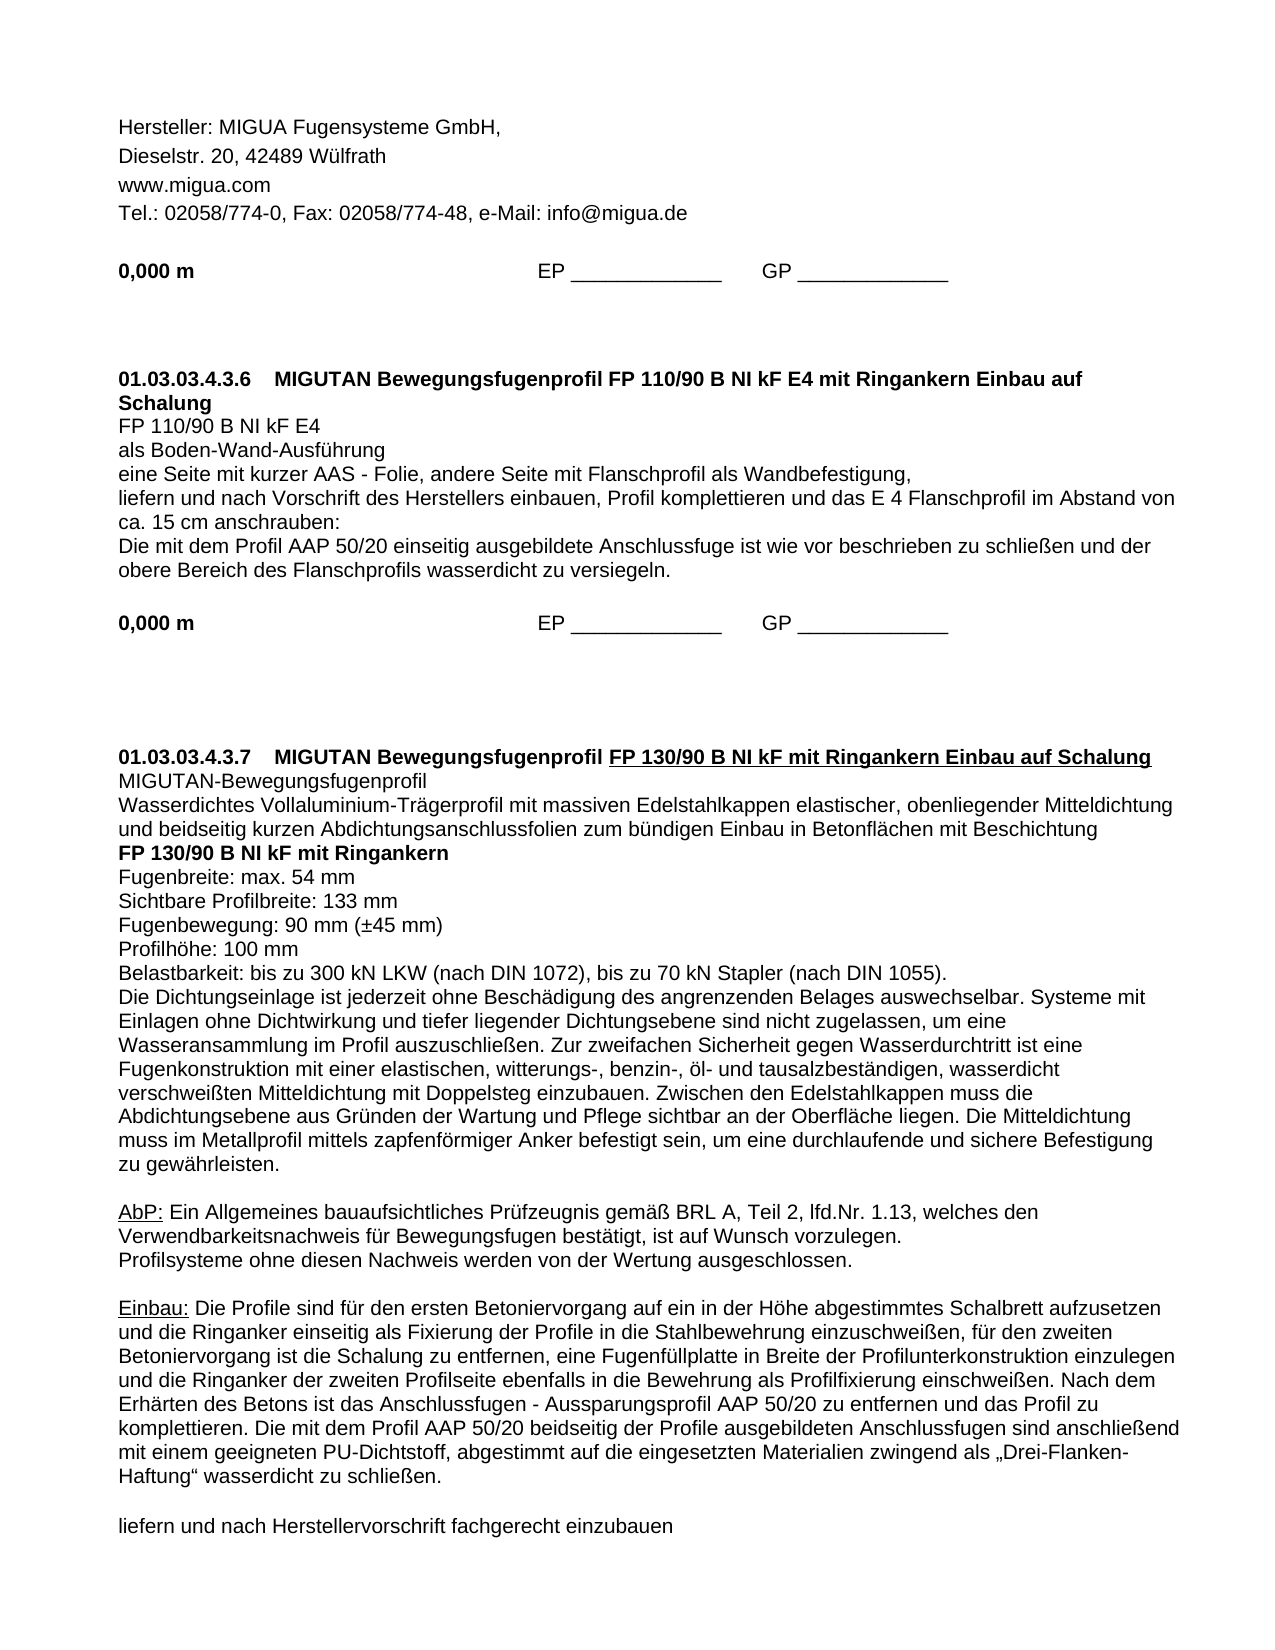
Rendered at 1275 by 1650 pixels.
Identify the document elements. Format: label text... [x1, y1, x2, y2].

text Fugenbreite: max. 54 mm [118, 865, 1181, 889]
text Tel.: 02058/774-0, Fax: 02058/774-48, e-Mail: info@migua.de [118, 201, 1181, 225]
text Wasserdichtes Vollaluminium-Trägerprofil mit massiven Edelstahlkappen elastischer, obenliegender Mitteldichtung und beidseitig kurzen Abdichtungsanschlussfolien zum bündigen Einbau in Betonflächen mit Beschichtung [118, 793, 1181, 841]
text Sichtbare Profilbreite: 133 mm [118, 889, 1181, 913]
text Belastbarkeit: bis zu 300 kN LKW (nach DIN 1072), bis zu 70 kN Stapler (nach DIN 1055). [118, 961, 1181, 984]
text www.migua.com [118, 172, 1181, 196]
text Einbau: Die Profile sind für den ersten Betoniervorgang auf ein in der Höhe abgestimmtes Schalbrett aufzusetzen und die Ringanker einseitig als Fixierung der Profile in die Stahlbewehrung einzuschweißen, für den zweiten Betoniervorgang ist die Schalung zu entfernen, eine Fugenfüllplatte in Breite der Profilunterkonstruktion einzulegen und die Ringanker der zweiten Profilseite ebenfalls in die Bewehrung als Profilfixierung einschweißen. Nach dem Erhärten des Betons ist das Anschlussfugen - Aussparungsprofil AAP 50/20 zu entfernen und das Profil zu komplettieren. Die mit dem Profil AAP 50/20 beidseitig der Profile ausgebildeten Anschlussfugen sind anschließend mit einem geeigneten PU-Dichtstoff, abgestimmt auf die eingesetzten Materialien zwingend als „Drei-Flanken-Haftung“ wasserdicht zu schließen. [118, 1296, 1181, 1488]
text 0,000 m EP _____________ GP _____________ [118, 611, 1181, 635]
text Die mit dem Profil AAP 50/20 einseitig ausgebildete Anschlussfuge ist wie vor beschrieben zu schließen und der obere Bereich des Flanschprofils wasserdicht zu versiegeln. [118, 534, 1181, 582]
text FP 130/90 B NI kF mit Ringankern [118, 841, 1181, 865]
text eine Seite mit kurzer AAS - Folie, andere Seite mit Flanschprofil als Wandbefestigung, [118, 462, 1181, 486]
text Dieselstr. 20, 42489 Wülfrath [118, 144, 1181, 168]
text Profilsysteme ohne diesen Nachweis werden von der Wertung ausgeschlossen. [118, 1248, 1181, 1272]
text Die Dichtungseinlage ist jederzeit ohne Beschädigung des angrenzenden Belages auswechselbar. Systeme mit Einlagen ohne Dichtwirkung und tiefer liegender Dichtungsebene sind nicht zugelassen, um eine Wasseransammlung im Profil auszuschließen. Zur zweifachen Sicherheit gegen Wasserdurchtritt ist eine Fugenkonstruktion mit einer elastischen, witterungs-, benzin-, öl- und tausalzbeständigen, wasserdicht verschweißten Mitteldichtung mit Doppelsteg einzubauen. Zwischen den Edelstahlkappen muss die Abdichtungsebene aus Gründen der Wartung und Pflege sichtbar an der Oberfläche liegen. Die Mitteldichtung muss im Metallprofil mittels zapfenförmiger Anker befestigt sein, um eine durchlaufende und sichere Befestigung zu gewährleisten. [118, 984, 1181, 1176]
text 01.03.03.4.3.7 MIGUTAN Bewegungsfugenprofil FP 130/90 B NI kF mit Ringankern Einbau auf Schalung [118, 745, 1181, 769]
text als Boden-Wand-Ausführung [118, 438, 1181, 462]
text 01.03.03.4.3.6 MIGUTAN Bewegungsfugenprofil FP 110/90 B NI kF E4 mit Ringankern Einbau auf Schalung [118, 366, 1181, 414]
text FP 110/90 B NI kF E4 [118, 414, 1181, 438]
text Hersteller: MIGUA Fugensysteme GmbH, [118, 115, 1181, 139]
text 0,000 m EP _____________ GP _____________ [118, 259, 1181, 283]
text AbP: Ein Allgemeines bauaufsichtliches Prüfzeugnis gemäß BRL A, Teil 2, lfd.Nr. 1.13, welches den Verwendbarkeitsnachweis für Bewegungsfugen bestätigt, ist auf Wunsch vorzulegen. [118, 1200, 1181, 1248]
text liefern und nach Herstellervorschrift fachgerecht einzubauen [118, 1514, 1181, 1538]
text Profilhöhe: 100 mm [118, 937, 1181, 961]
text MIGUTAN-Bewegungsfugenprofil [118, 769, 1181, 793]
text Fugenbewegung: 90 mm (±45 mm) [118, 913, 1181, 937]
text liefern und nach Vorschrift des Herstellers einbauen, Profil komplettieren und das E 4 Flanschprofil im Abstand von ca. 15 cm anschrauben: [118, 486, 1181, 534]
